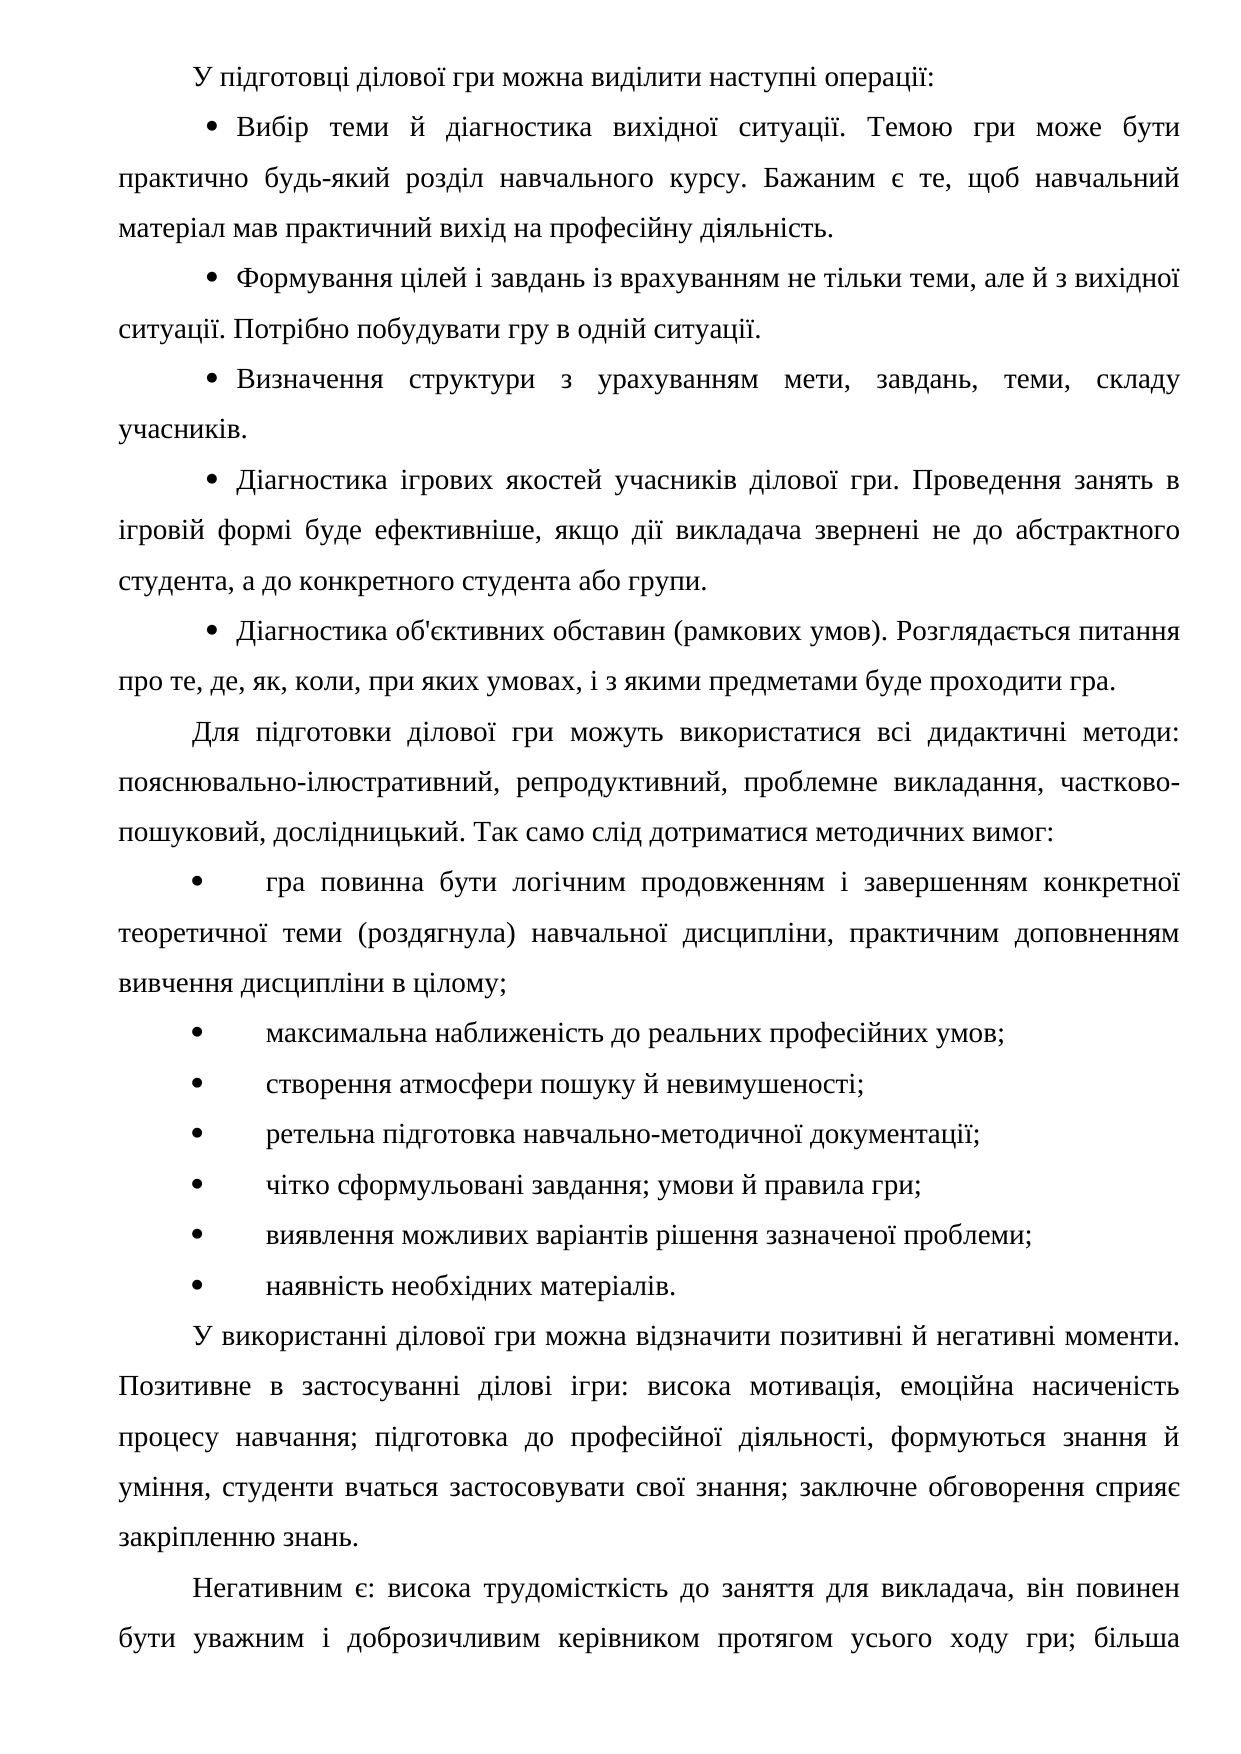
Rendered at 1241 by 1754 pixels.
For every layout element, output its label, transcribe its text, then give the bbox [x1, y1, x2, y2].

list гра повинна бути логічним продовженням і завершенням конкретної теоретичної теми (роздягнула) навчальної дисципліни, практичним доповненням вивчення дисципліни в цілому; [118, 864, 1181, 999]
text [118, 1570, 1181, 1653]
text Для підготовки ділової гри можуть використатися всі дидактичні методи: пояснювально-ілюстративний, репродуктивний, проблемне викладання, частково-пошуковий, дослідницький. Так само слід дотриматися методичних вимог: [118, 714, 1181, 848]
list чітко сформульовані завдання; умови й правила гри; [118, 1167, 1181, 1201]
list Діагностика об'єктивних обставин (рамкових умов). Розглядається питання про те, де, як, коли, при яких умовах, і з якими предметами буде проходити гра. [118, 613, 1181, 697]
list Визначення структури з урахуванням мети, завдань, теми, складу учасників. [118, 361, 1181, 445]
list максимальна наближеність до реальних професійних умов; [118, 1016, 1181, 1049]
list ретельна підготовка навчально-методичної документації; [118, 1116, 1181, 1150]
text У підготовці ділової гри можна виділити наступні операції: [118, 59, 1181, 93]
list виявлення можливих варіантів рішення зазначеної проблеми; [118, 1217, 1181, 1251]
text У використанні ділової гри можна відзначити позитивні й негативні моменти. Позитивне в застосуванні ділові ігри: висока мотивація, емоційна насиченість процесу навчання; підготовка до професійної діяльності, формуються знання й уміння, студенти вчаться застосовувати свої знання; заключне обговорення сприяє закріпленню знань. [118, 1318, 1181, 1553]
list Вибір теми й діагностика вихідної ситуації. Темою гри може бути практично будь-який розділ навчального курсу. Бажаним є те, щоб навчальний матеріал мав практичний вихід на професійну діяльність. [118, 109, 1181, 244]
list Діагностика ігрових якостей учасників ділової гри. Проведення занять в ігровій формі буде ефективніше, якщо дії викладача звернені не до абстрактного студента, а до конкретного студента або групи. [118, 462, 1181, 596]
list створення атмосфери пошуку й невимушеності; [118, 1066, 1181, 1100]
list Формування цілей і завдань із врахуванням не тільки теми, але й з вихідної ситуації. Потрібно побудувати гру в одній ситуації. [118, 260, 1181, 344]
list наявність необхідних матеріалів. [118, 1268, 1181, 1301]
